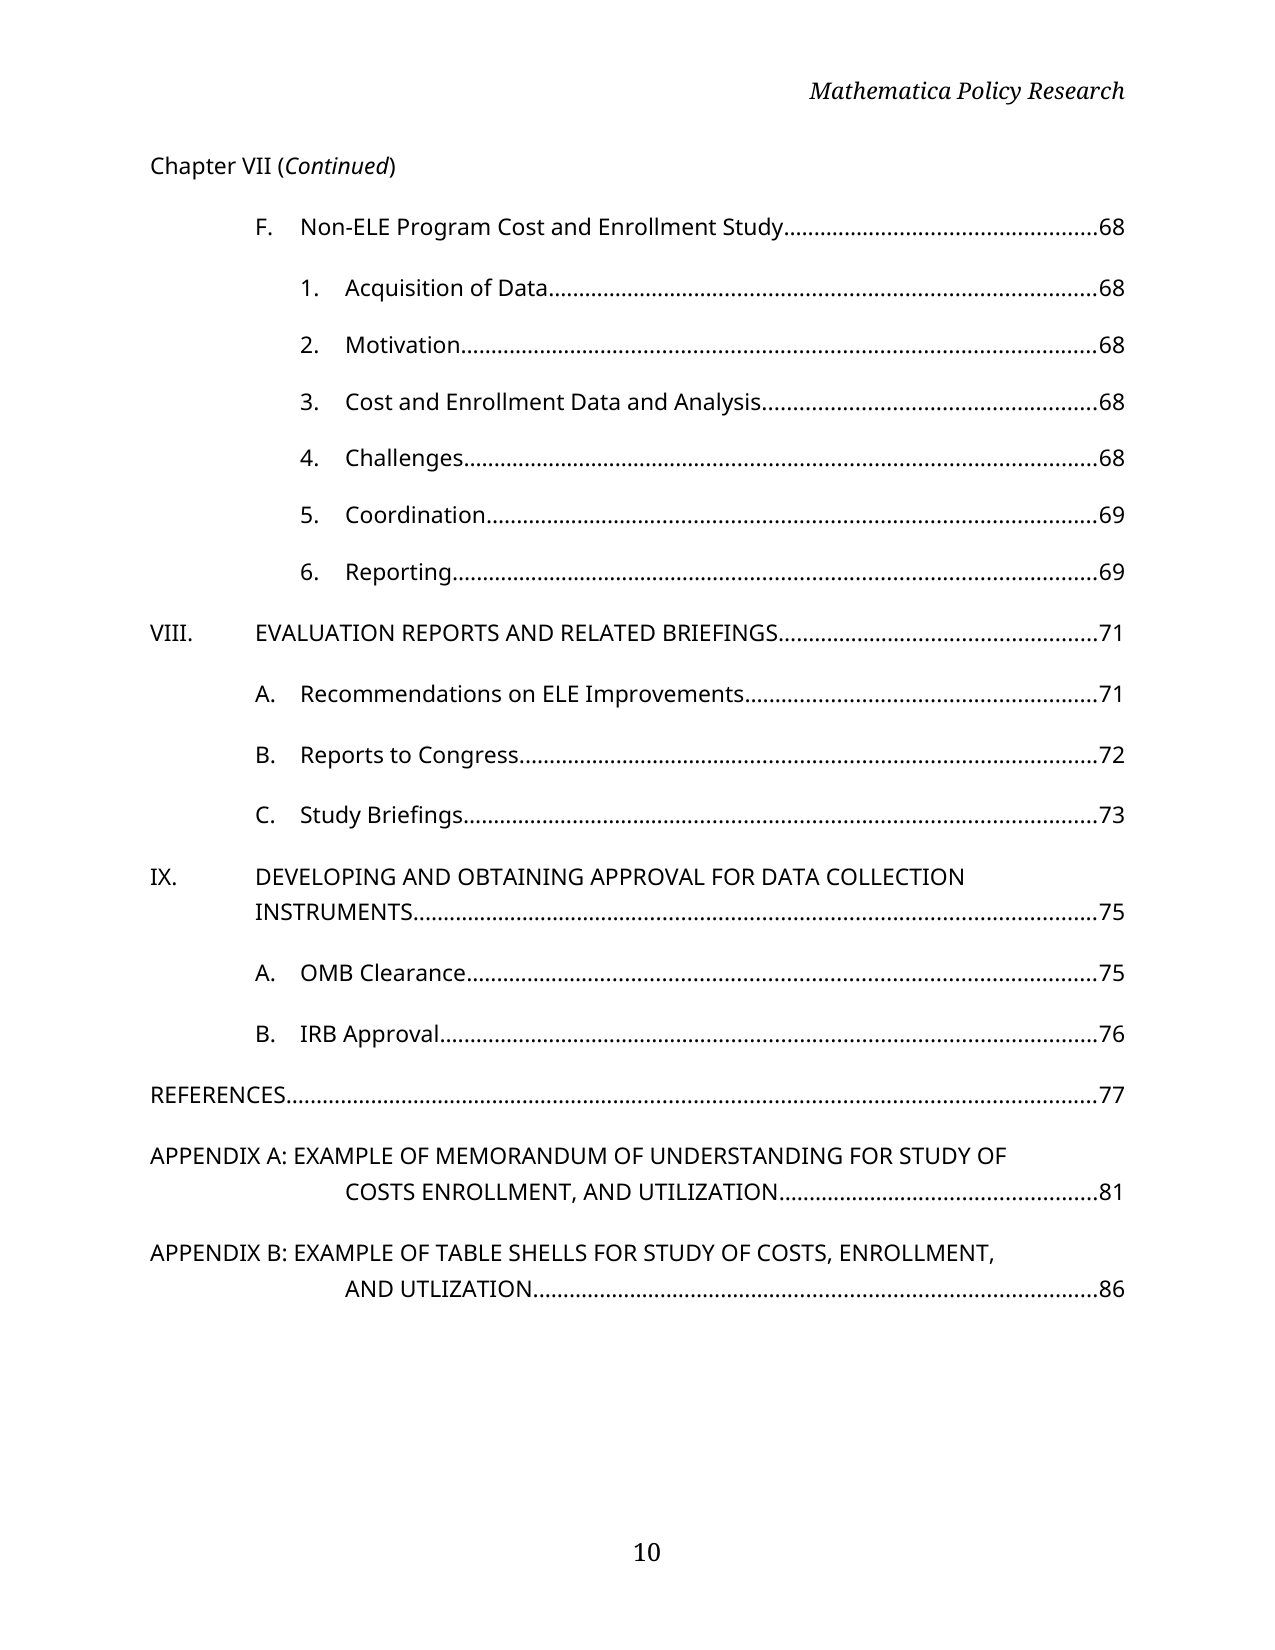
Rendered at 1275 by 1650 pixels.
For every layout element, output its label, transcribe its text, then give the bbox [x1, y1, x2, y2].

text B. Reports to Congress 72 [255, 738, 1012, 770]
text B. IRB Approval 76 [255, 1018, 1012, 1049]
text 3. Cost and Enrollment Data and Analysis 68 [300, 385, 1012, 417]
text 1. Acquisition of Data 68 [300, 272, 1012, 303]
text APPENDIX B: example of table shells for study of costs, enrollment, and utlization 86 [150, 1237, 1012, 1304]
text A. Recommendations on ELE Improvements 71 [255, 678, 1012, 709]
text APPENDIX A: Example of memorandum of understanding for study of costs enrollment, and utilization 81 [150, 1140, 1012, 1207]
text Chapter VII (Continued) [150, 150, 1012, 181]
text IX. Developing and Obtaining Approval for Data Collection Instruments 75 [150, 860, 1012, 928]
text 6. Reporting 69 [300, 556, 1012, 587]
text C. Study Briefings 73 [255, 799, 1012, 831]
text VIII. Evaluation Reports and related briefings 71 [150, 617, 1012, 648]
text REFERENCES 77 [150, 1079, 1012, 1110]
text 4. Challenges 68 [300, 442, 1012, 473]
text A. OMB Clearance 75 [255, 957, 1012, 988]
text 2. Motivation 68 [300, 329, 1012, 360]
text 5. Coordination 69 [300, 499, 1012, 530]
text F. Non-ELE Program Cost and Enrollment Study 68 [255, 211, 1012, 242]
